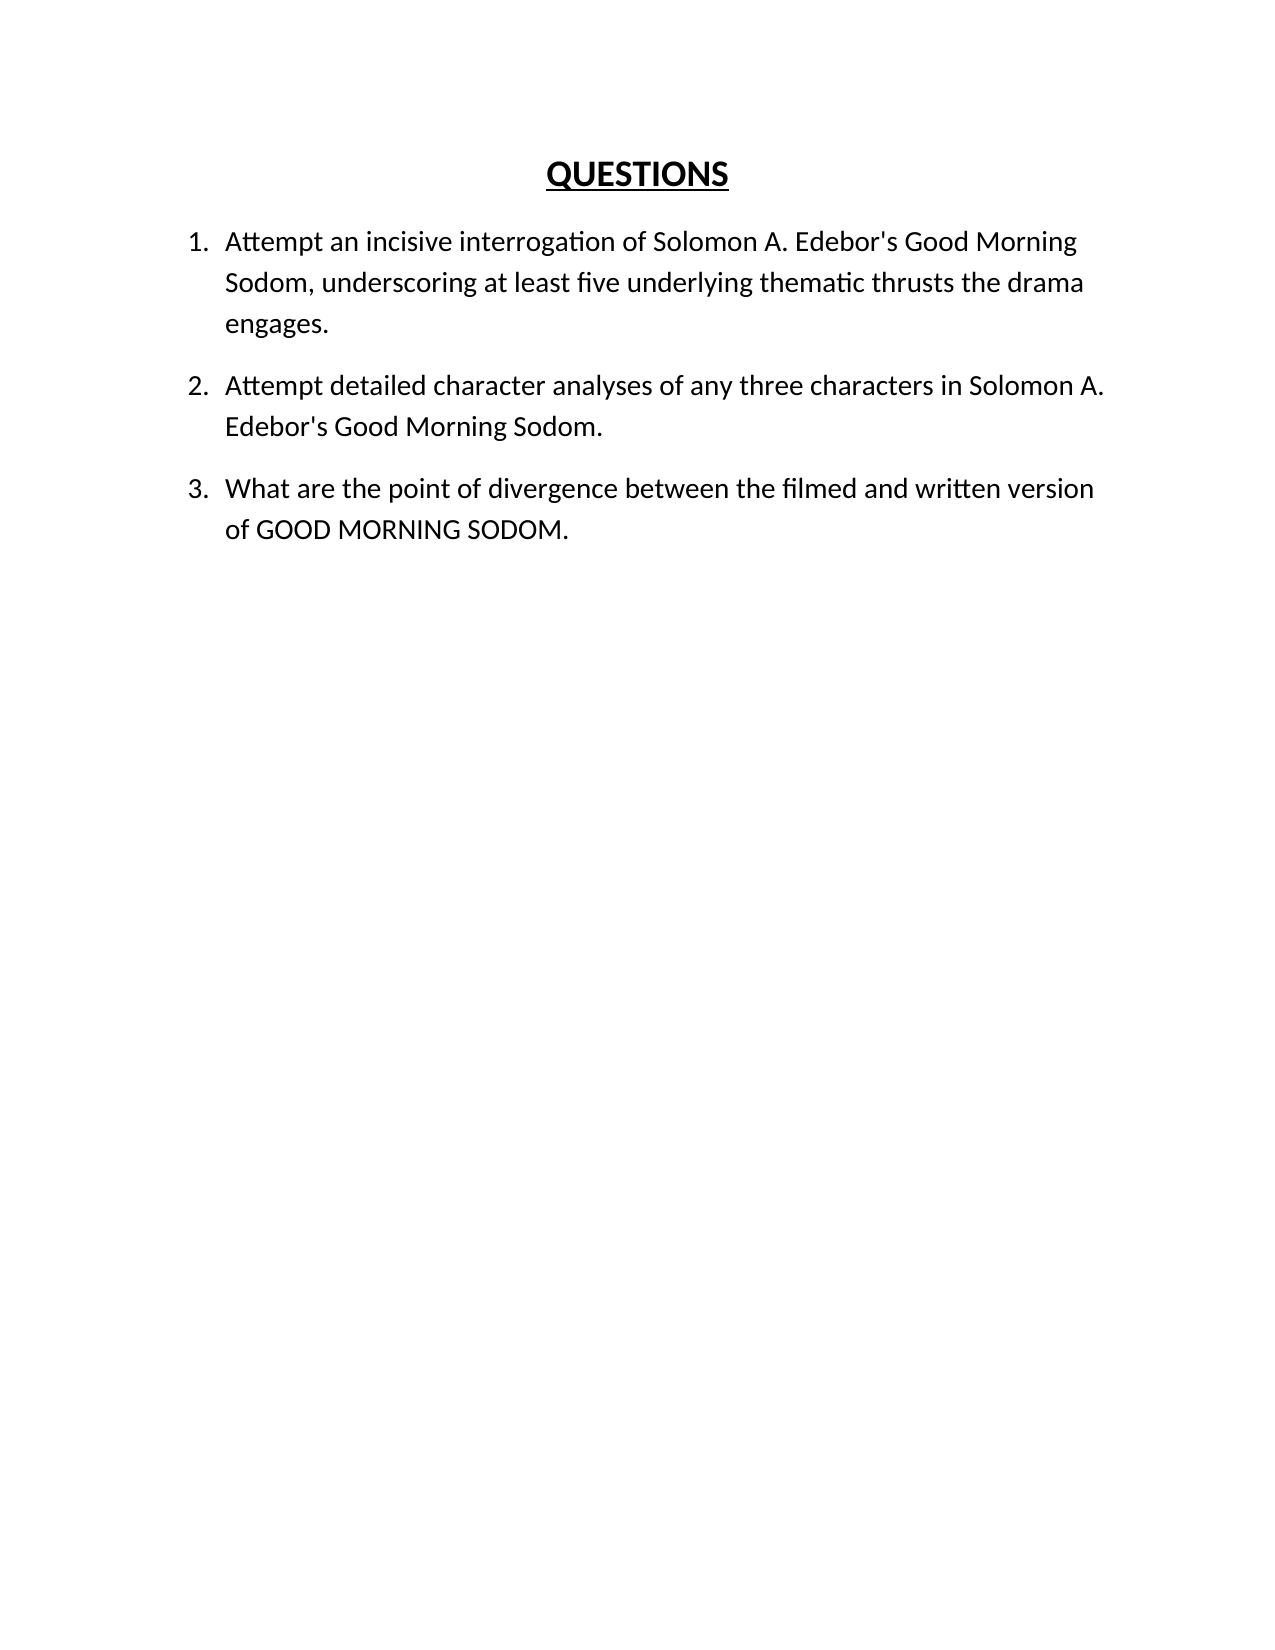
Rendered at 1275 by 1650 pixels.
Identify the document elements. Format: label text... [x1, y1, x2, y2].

list Attempt detailed character analyses of any three characters in Solomon A. Edebor's Good Morning Sodom. [187, 367, 1125, 444]
list What are the point of divergence between the filmed and written version of GOOD MORNING SODOM. [187, 470, 1125, 546]
list Attempt an incisive interrogation of Solomon A. Edebor's Good Morning Sodom, underscoring at least five underlying thematic thrusts the drama engages. [187, 223, 1125, 341]
text QUESTIONS [150, 150, 1125, 196]
